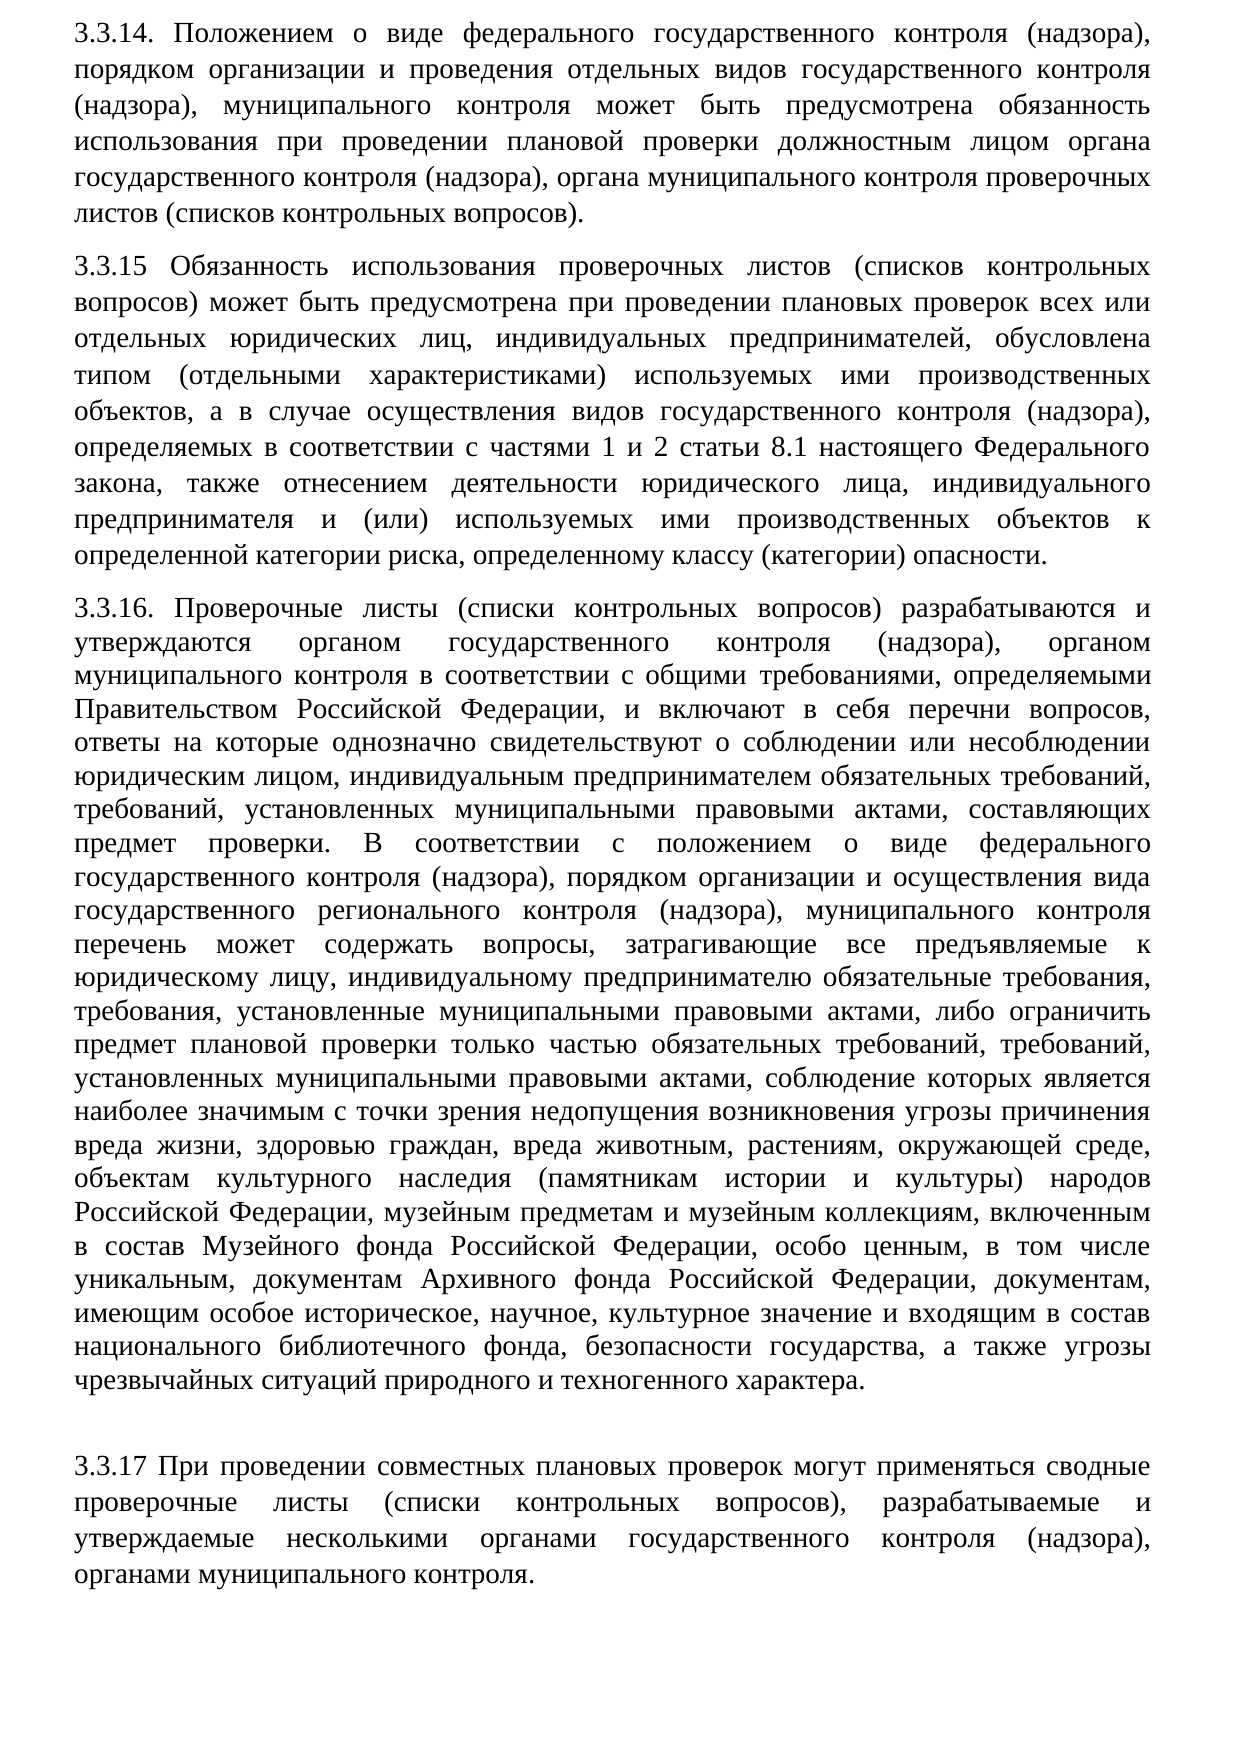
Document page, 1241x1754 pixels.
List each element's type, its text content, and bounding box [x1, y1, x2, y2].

text 3.3.15 Обязанность использования проверочных листов (списков контрольных вопросов) может быть предусмотрена при проведении плановых проверок всех или отдельных юридических лиц, индивидуальных предпринимателей, обусловлена типом (отдельными характеристиками) используемых ими производственных объектов, а в случае осуществления видов государственного контроля (надзора), определяемых в соответствии с частями 1 и 2 статьи 8.1 настоящего Федерального закона, также отнесением деятельности юридического лица, индивидуального предпринимателя и (или) используемых ими производственных объектов к определенной категории риска, определенному классу (категории) опасности. [74, 248, 1152, 571]
text 3.3.14. Положением о виде федерального государственного контроля (надзора), порядком организации и проведения отдельных видов государственного контроля (надзора), муниципального контроля может быть предусмотрена обязанность использования при проведении плановой проверки должностным лицом органа государственного контроля (надзора), органа муниципального контроля проверочных листов (списков контрольных вопросов). [74, 15, 1152, 229]
text 3.3.16. Проверочные листы (списки контрольных вопросов) разрабатываются и утверждаются органом государственного контроля (надзора), органом муниципального контроля в соответствии с общими требованиями, определяемыми Правительством Российской Федерации, и включают в себя перечни вопросов, ответы на которые однозначно свидетельствуют о соблюдении или несоблюдении юридическим лицом, индивидуальным предпринимателем обязательных требований, требований, установленных муниципальными правовыми актами, составляющих предмет проверки. В соответствии с положением о виде федерального государственного контроля (надзора), порядком организации и осуществления вида государственного регионального контроля (надзора), муниципального контроля перечень может содержать вопросы, затрагивающие все предъявляемые к юридическому лицу, индивидуальному предпринимателю обязательные требования, требования, установленные муниципальными правовыми актами, либо ограничить предмет плановой проверки только частью обязательных требований, требований, установленных муниципальными правовыми актами, соблюдение которых является наиболее значимым с точки зрения недопущения возникновения угрозы причинения вреда жизни, здоровью граждан, вреда животным, растениям, окружающей среде, объектам культурного наследия (памятникам истории и культуры) народов Российской Федерации, музейным предметам и музейным коллекциям, включенным в состав Музейного фонда Российской Федерации, особо ценным, в том числе уникальным, документам Архивного фонда Российской Федерации, документам, имеющим особое историческое, научное, культурное значение и входящим в состав национального библиотечного фонда, безопасности государства, а также угрозы чрезвычайных ситуаций природного и техногенного характера. [74, 590, 1152, 1395]
text 3.3.17 При проведении совместных плановых проверок могут применяться сводные проверочные листы (списки контрольных вопросов), разрабатываемые и утверждаемые несколькими органами государственного контроля (надзора), органами муниципального контроля. [74, 1448, 1152, 1590]
